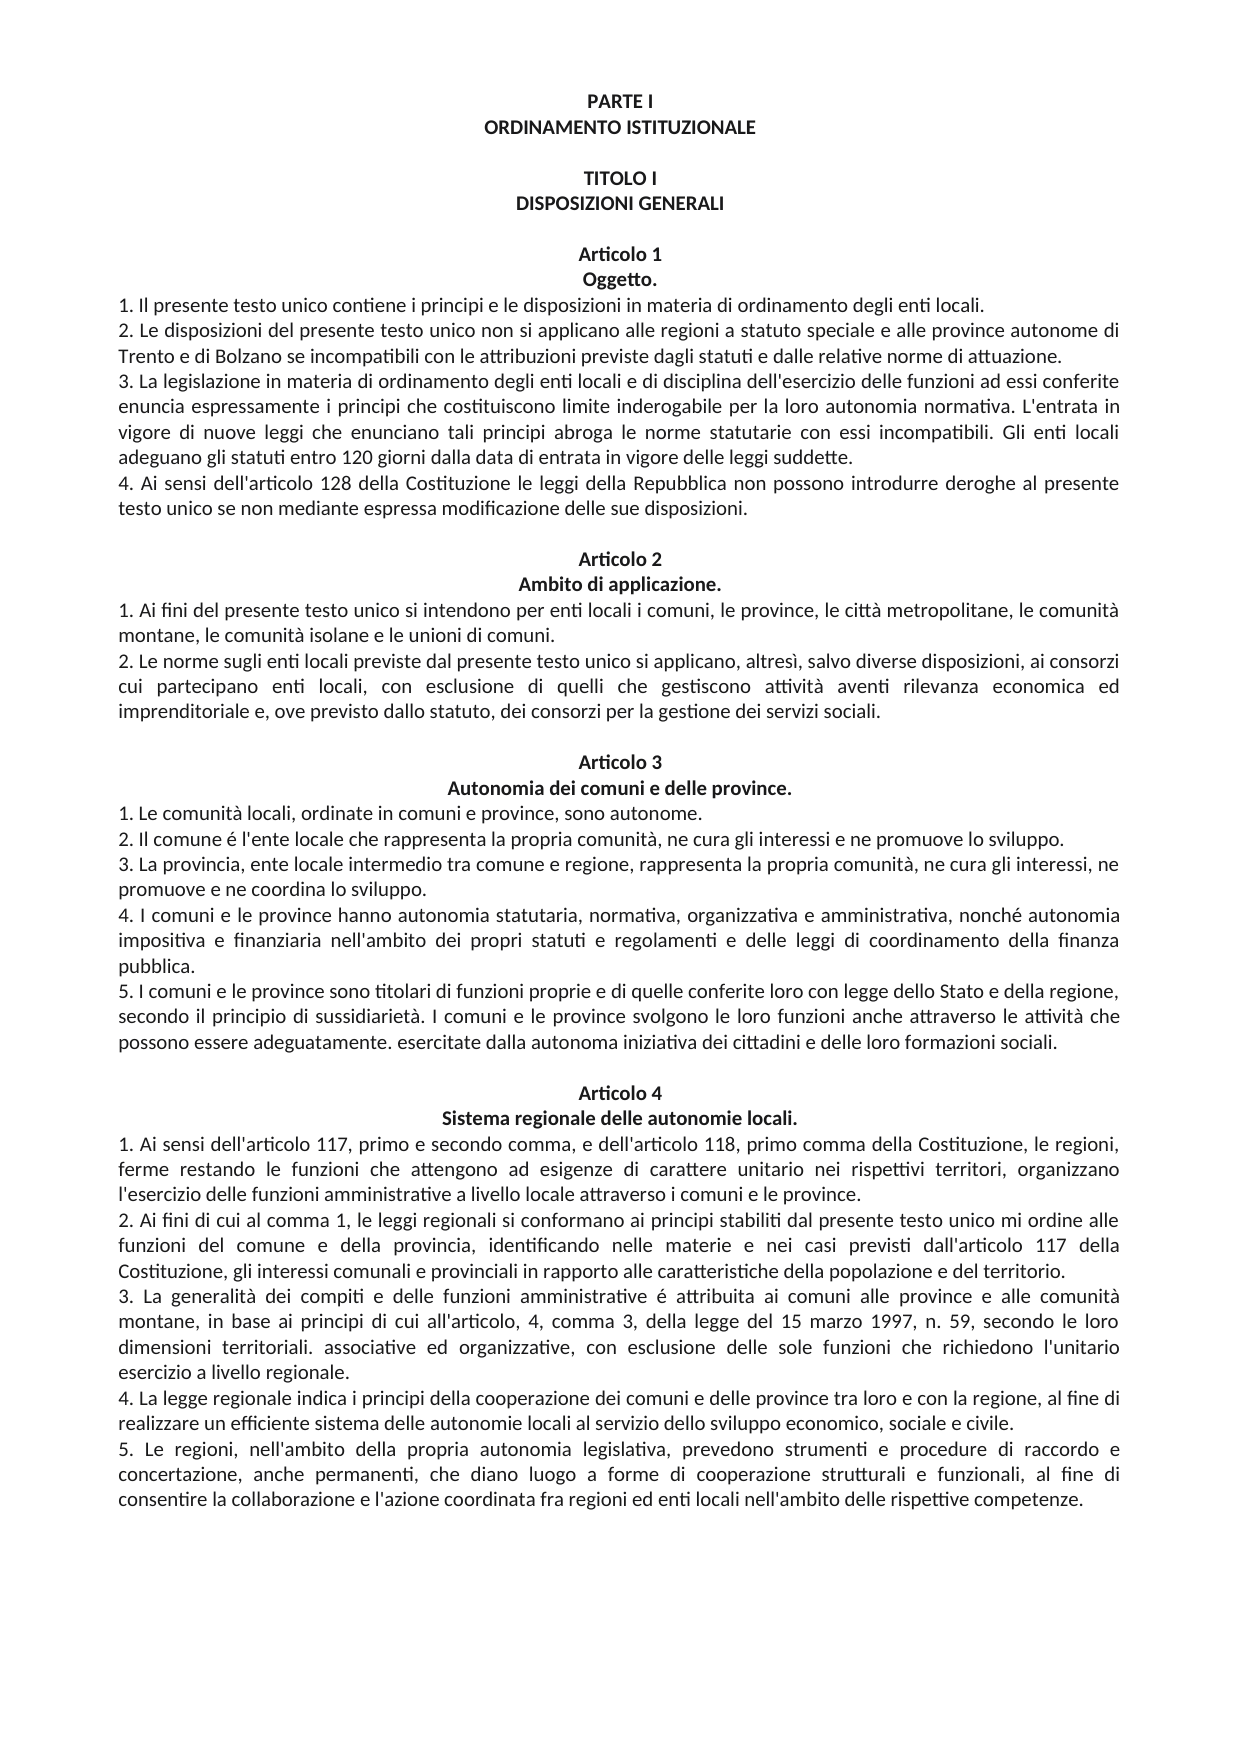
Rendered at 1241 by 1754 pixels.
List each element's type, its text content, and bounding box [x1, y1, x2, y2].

text 1. Ai fini del presente testo unico si intendono per enti locali i comuni, le province, le città metropolitane, le comunità montane, le comunità isolane e le unioni di comuni. [118, 597, 1122, 648]
text 4. Ai sensi dell'articolo 128 della Costituzione le leggi della Repubblica non possono introdurre deroghe al presente testo unico se non mediante espressa modificazione delle sue disposizioni. [118, 470, 1122, 521]
text Sistema regionale delle autonomie locali. [118, 1105, 1122, 1131]
text Articolo 3 [118, 749, 1122, 775]
text 2. Ai fini di cui al comma 1, le leggi regionali si conformano ai principi stabiliti dal presente testo unico mi ordine alle funzioni del comune e della provincia, identificando nelle materie e nei casi previsti dall'articolo 117 della Costituzione, gli interessi comunali e provinciali in rapporto alle caratteristiche della popolazione e del territorio. [118, 1207, 1122, 1283]
text 4. I comuni e le province hanno autonomia statutaria, normativa, organizzativa e amministrativa, nonché autonomia impositiva e finanziaria nell'ambito dei propri statuti e regolamenti e delle leggi di coordinamento della finanza pubblica. [118, 902, 1122, 978]
text 1. Le comunità locali, ordinate in comuni e province, sono autonome. [118, 800, 1122, 826]
text 3. La legislazione in materia di ordinamento degli enti locali e di disciplina dell'esercizio delle funzioni ad essi conferite enuncia espressamente i principi che costituiscono limite inderogabile per la loro autonomia normativa. L'entrata in vigore di nuove leggi che enunciano tali principi abroga le norme statutarie con essi incompatibili. Gli enti locali adeguano gli statuti entro 120 giorni dalla data di entrata in vigore delle leggi suddette. [118, 368, 1122, 470]
text Autonomia dei comuni e delle province. [118, 775, 1122, 800]
text 2. Le norme sugli enti locali previste dal presente testo unico si applicano, altresì, salvo diverse disposizioni, ai consorzi cui partecipano enti locali, con esclusione di quelli che gestiscono attività aventi rilevanza economica ed imprenditoriale e, ove previsto dallo statuto, dei consorzi per la gestione dei servizi sociali. [118, 648, 1122, 724]
text 5. I comuni e le province sono titolari di funzioni proprie e di quelle conferite loro con legge dello Stato e della regione, secondo il principio di sussidiarietà. I comuni e le province svolgono le loro funzioni anche attraverso le attività che possono essere adeguatamente. esercitate dalla autonoma iniziativa dei cittadini e delle loro formazioni sociali. [118, 978, 1122, 1054]
text Ambito di applicazione. [118, 572, 1122, 597]
text 2. Le disposizioni del presente testo unico non si applicano alle regioni a statuto speciale e alle province autonome di Trento e di Bolzano se incompatibili con le attribuzioni previste dagli statuti e dalle relative norme di attuazione. [118, 317, 1122, 368]
text 4. La legge regionale indica i principi della cooperazione dei comuni e delle province tra loro e con la regione, al fine di realizzare un efficiente sistema delle autonomie locali al servizio dello sviluppo economico, sociale e civile. [118, 1385, 1122, 1436]
text 3. La generalità dei compiti e delle funzioni amministrative é attribuita ai comuni alle province e alle comunità montane, in base ai principi di cui all'articolo, 4, comma 3, della legge del 15 marzo 1997, n. 59, secondo le loro dimensioni territoriali. associative ed organizzative, con esclusione delle sole funzioni che richiedono l'unitario esercizio a livello regionale. [118, 1283, 1122, 1385]
text 3. La provincia, ente locale intermedio tra comune e regione, rappresenta la propria comunità, ne cura gli interessi, ne promuove e ne coordina lo sviluppo. [118, 851, 1122, 902]
text 1. Ai sensi dell'articolo 117, primo e secondo comma, e dell'articolo 118, primo comma della Costituzione, le regioni, ferme restando le funzioni che attengono ad esigenze di carattere unitario nei rispettivi territori, organizzano l'esercizio delle funzioni amministrative a livello locale attraverso i comuni e le province. [118, 1131, 1122, 1207]
text PARTE I ORDINAMENTO ISTITUZIONALE TITOLO I DISPOSIZIONI GENERALI Articolo 1 [118, 89, 1122, 267]
text Articolo 4 [118, 1080, 1122, 1105]
text Oggetto. [118, 267, 1122, 292]
text Articolo 2 [118, 546, 1122, 572]
text 1. Il presente testo unico contiene i principi e le disposizioni in materia di ordinamento degli enti locali. [118, 292, 1122, 317]
text 2. Il comune é l'ente locale che rappresenta la propria comunità, ne cura gli interessi e ne promuove lo sviluppo. [118, 826, 1122, 851]
text 5. Le regioni, nell'ambito della propria autonomia legislativa, prevedono strumenti e procedure di raccordo e concertazione, anche permanenti, che diano luogo a forme di cooperazione strutturali e funzionali, al fine di consentire la collaborazione e l'azione coordinata fra regioni ed enti locali nell'ambito delle rispettive competenze. [118, 1436, 1122, 1512]
